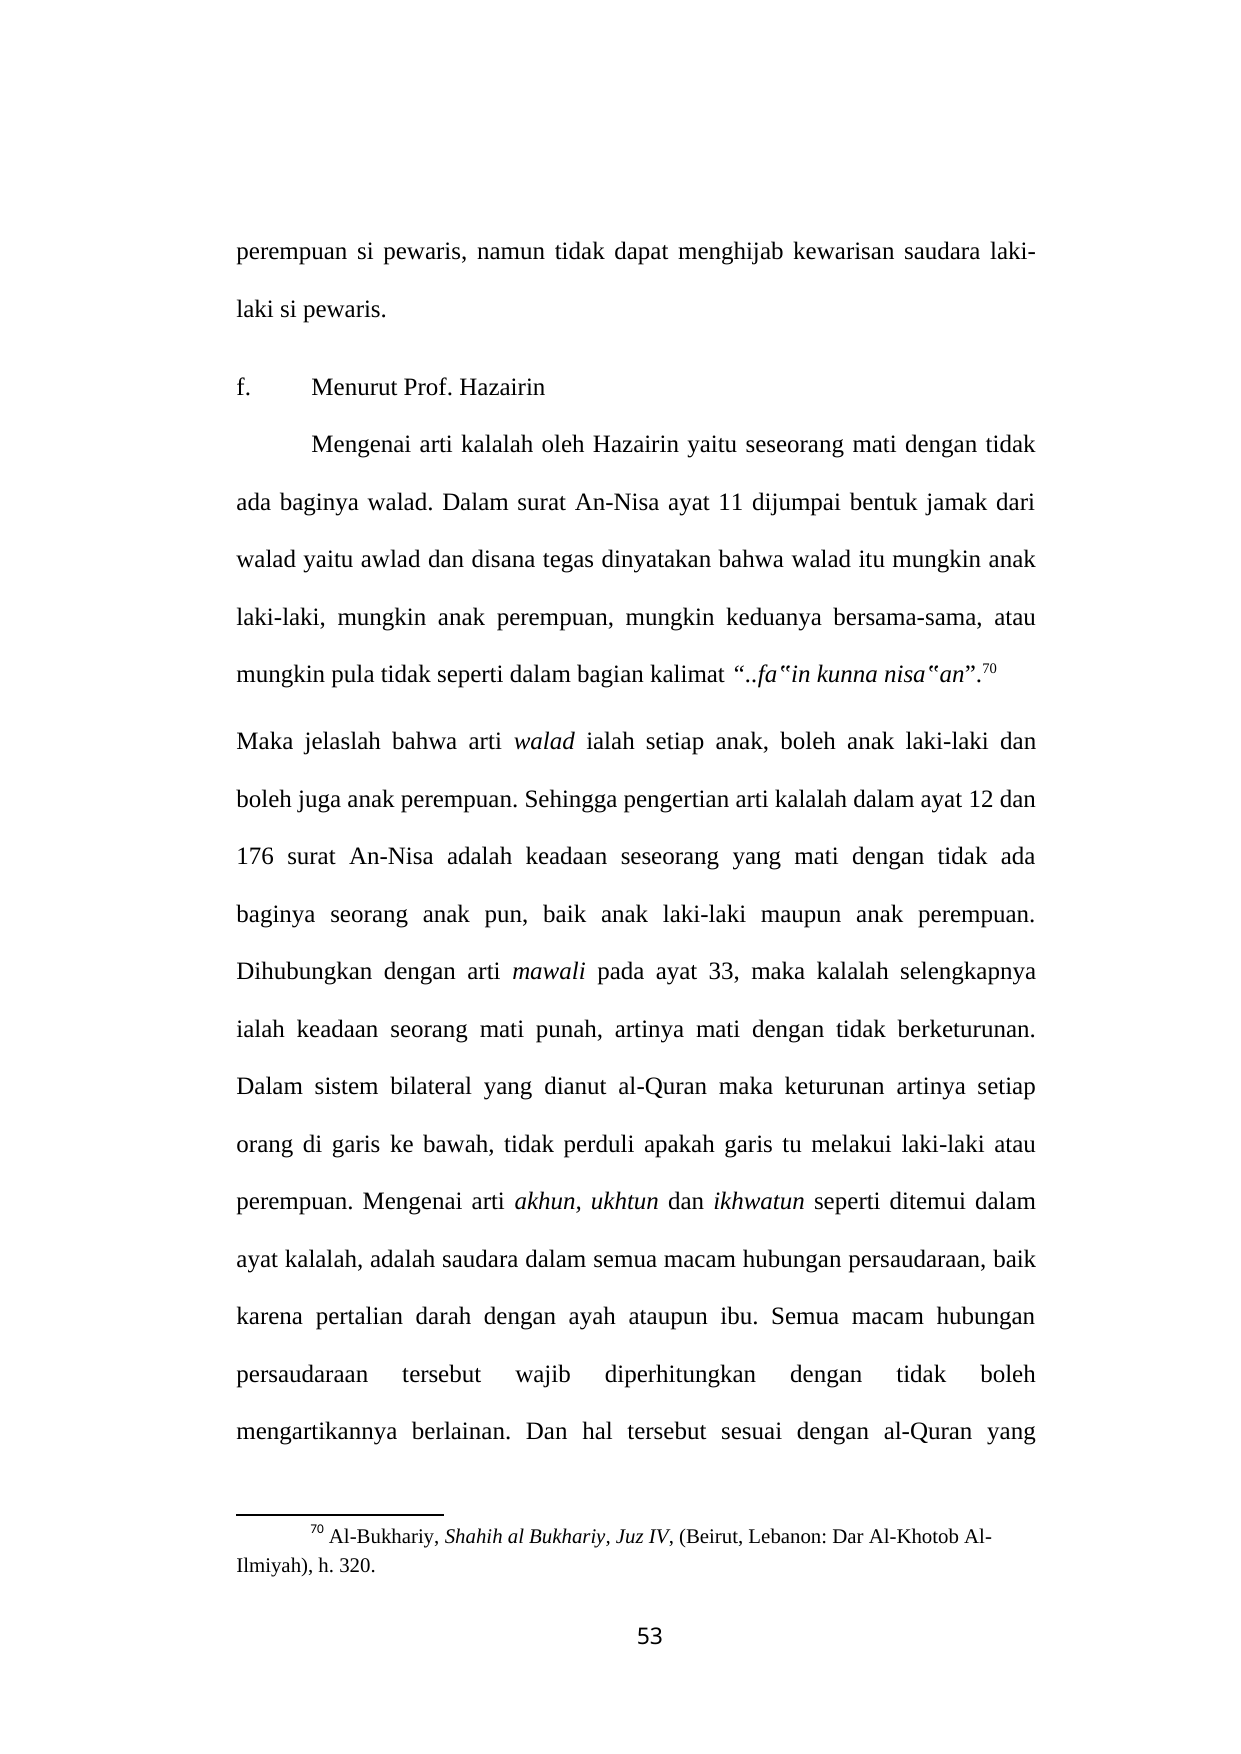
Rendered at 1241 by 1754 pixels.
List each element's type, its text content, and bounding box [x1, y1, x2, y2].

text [236, 726, 1036, 1445]
text Mengenai arti kalalah oleh Hazairin yaitu seseorang mati dengan tidak ada baginya walad. Dalam surat An-Nisa ayat 11 dijumpai bentuk jamak dari walad yaitu awlad dan disana tegas dinyatakan bahwa walad itu mungkin anak laki-laki, mungkin anak perempuan, mungkin keduanya bersama-sama, atau mungkin pula tidak seperti dalam bagian kalimat “..fa‟in kunna nisa‟an”. [236, 429, 1037, 688]
list Menurut Prof. Hazairin [236, 372, 1063, 401]
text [236, 236, 1037, 322]
